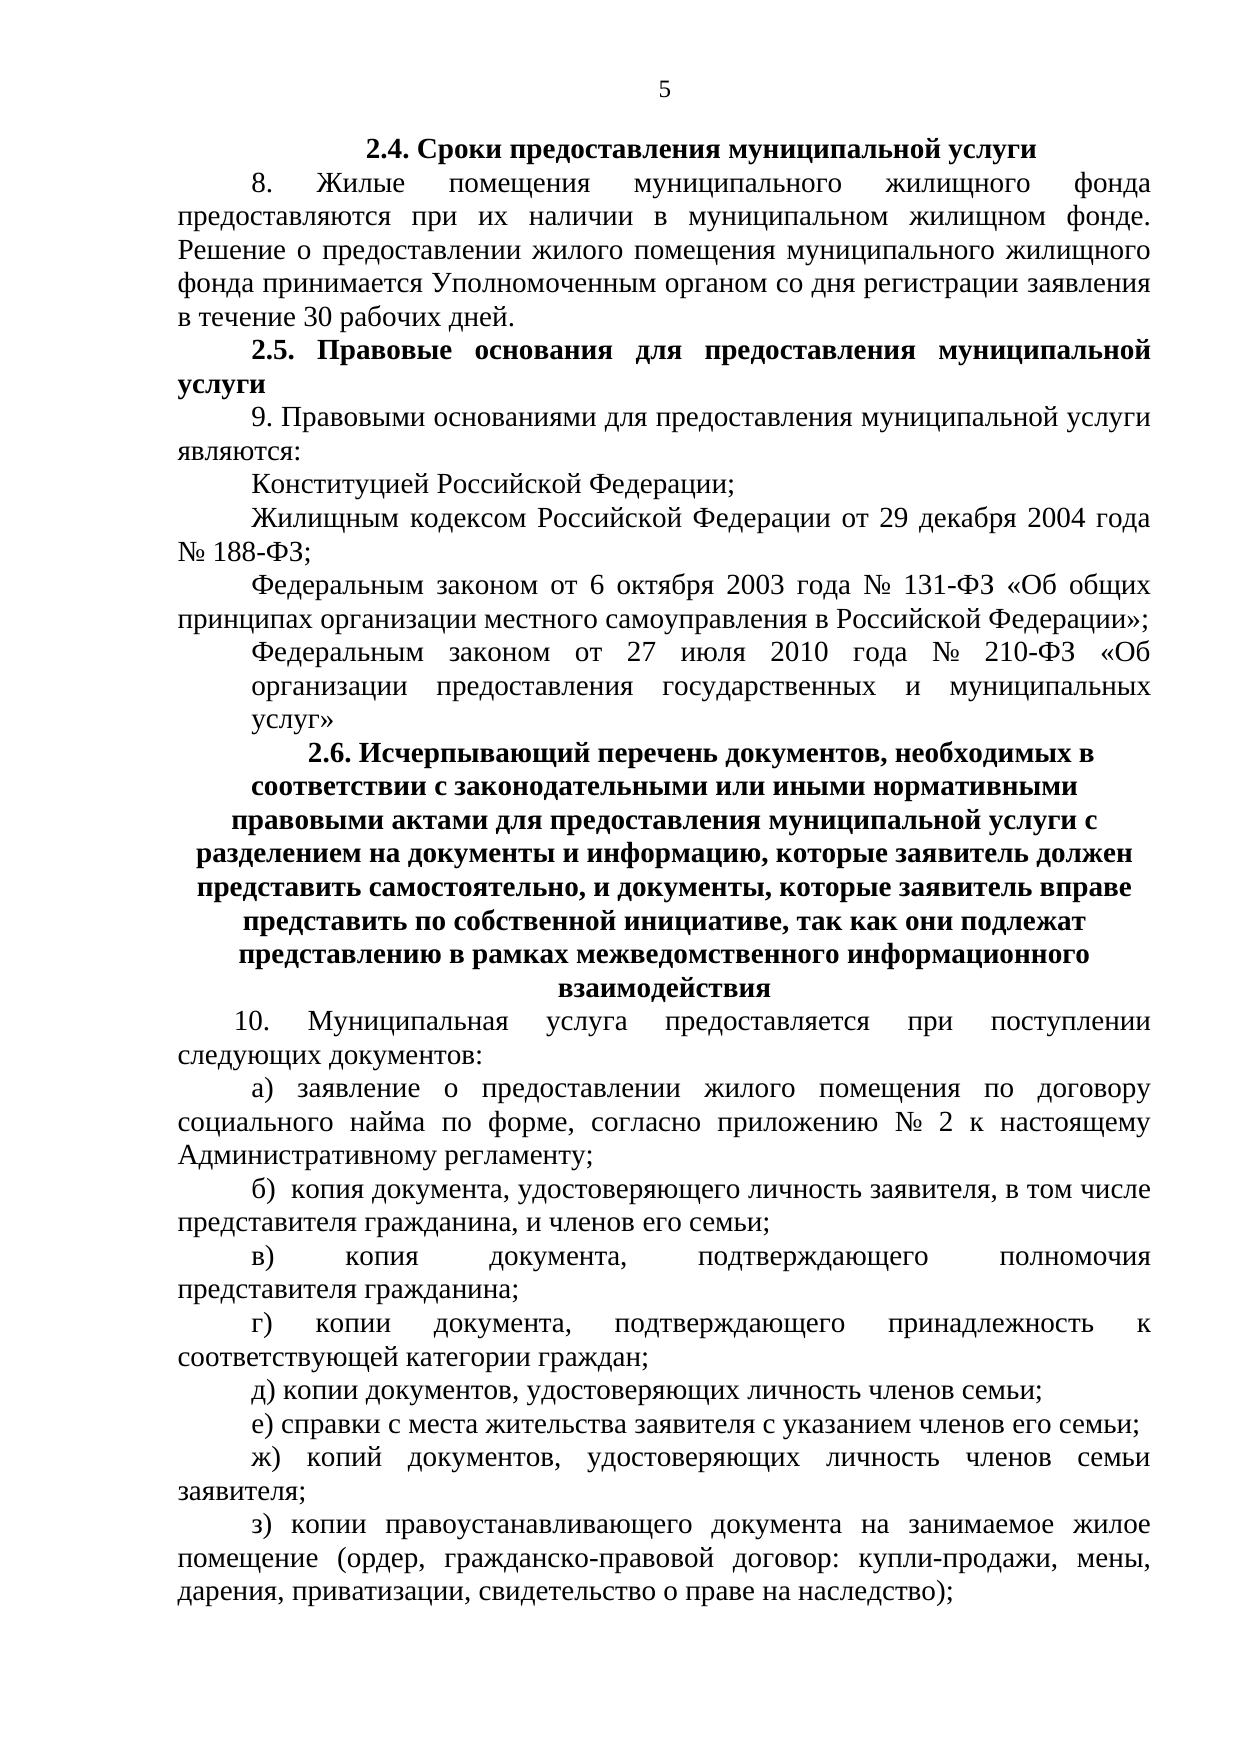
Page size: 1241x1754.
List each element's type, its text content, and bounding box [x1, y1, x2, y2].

text д) копии документов, удостоверяющих личность членов семьи; [177, 1372, 1152, 1406]
text Конституцией Российской Федерации; [177, 467, 1152, 500]
text 9. Правовыми основаниями для предоставления муниципальной услуги являются: [177, 399, 1152, 467]
text 10. Муниципальная услуга предоставляется при поступлении следующих документов: [177, 1003, 1152, 1070]
text 2.4. Сроки предоставления муниципальной услуги [177, 131, 1152, 165]
text 2.5. Правовые основания для предоставления муниципальной услуги [177, 332, 1152, 399]
text г) копии документа, подтверждающего принадлежность к соответствующей категории граждан; [177, 1305, 1152, 1372]
text Жилищным кодексом Российской Федерации от 29 декабря 2004 года № 188-ФЗ; [177, 500, 1152, 567]
text Федеральным законом от 27 июля 2010 года № 210-ФЗ «Об организации предоставления государственных и муниципальных услуг» [251, 634, 1152, 735]
text Федеральным законом от 6 октября 2003 года № 131-ФЗ «Об общих принципах организации местного самоуправления в Российской Федерации»; [177, 567, 1152, 634]
text 2.6. Исчерпывающий перечень документов, необходимых в соответствии с законодательными или иными нормативными правовыми актами для предоставления муниципальной услуги с разделением на документы и информацию, которые заявитель должен представить самостоятельно, и документы, которые заявитель вправе представить по собственной инициативе, так как они подлежат представлению в рамках межведомственного информационного взаимодействия [177, 735, 1152, 1003]
text 8. Жилые помещения муниципального жилищного фонда предоставляются при их наличии в муниципальном жилищном фонде. Решение о предоставлении жилого помещения муниципального жилищного фонда принимается Уполномоченным органом со дня регистрации заявления в течение 30 рабочих дней. [177, 165, 1152, 332]
text е) справки с места жительства заявителя с указанием членов его семьи; [177, 1406, 1152, 1439]
text ж) копий документов, удостоверяющих личность членов семьи заявителя; [177, 1439, 1152, 1506]
text а) заявление о предоставлении жилого помещения по договору социального найма по форме, согласно приложению № 2 к настоящему Административному регламенту; [177, 1070, 1152, 1171]
text б) копия документа, удостоверяющего личность заявителя, в том числе представителя гражданина, и членов его семьи; [177, 1171, 1152, 1238]
text в) копия документа, подтверждающего полномочия представителя гражданина; [177, 1238, 1152, 1305]
text з) копии правоустанавливающего документа на занимаемое жилое помещение (ордер, гражданско-правовой договор: купли-продажи, мены, дарения, приватизации, свидетельство о праве на наследство); [177, 1506, 1152, 1607]
